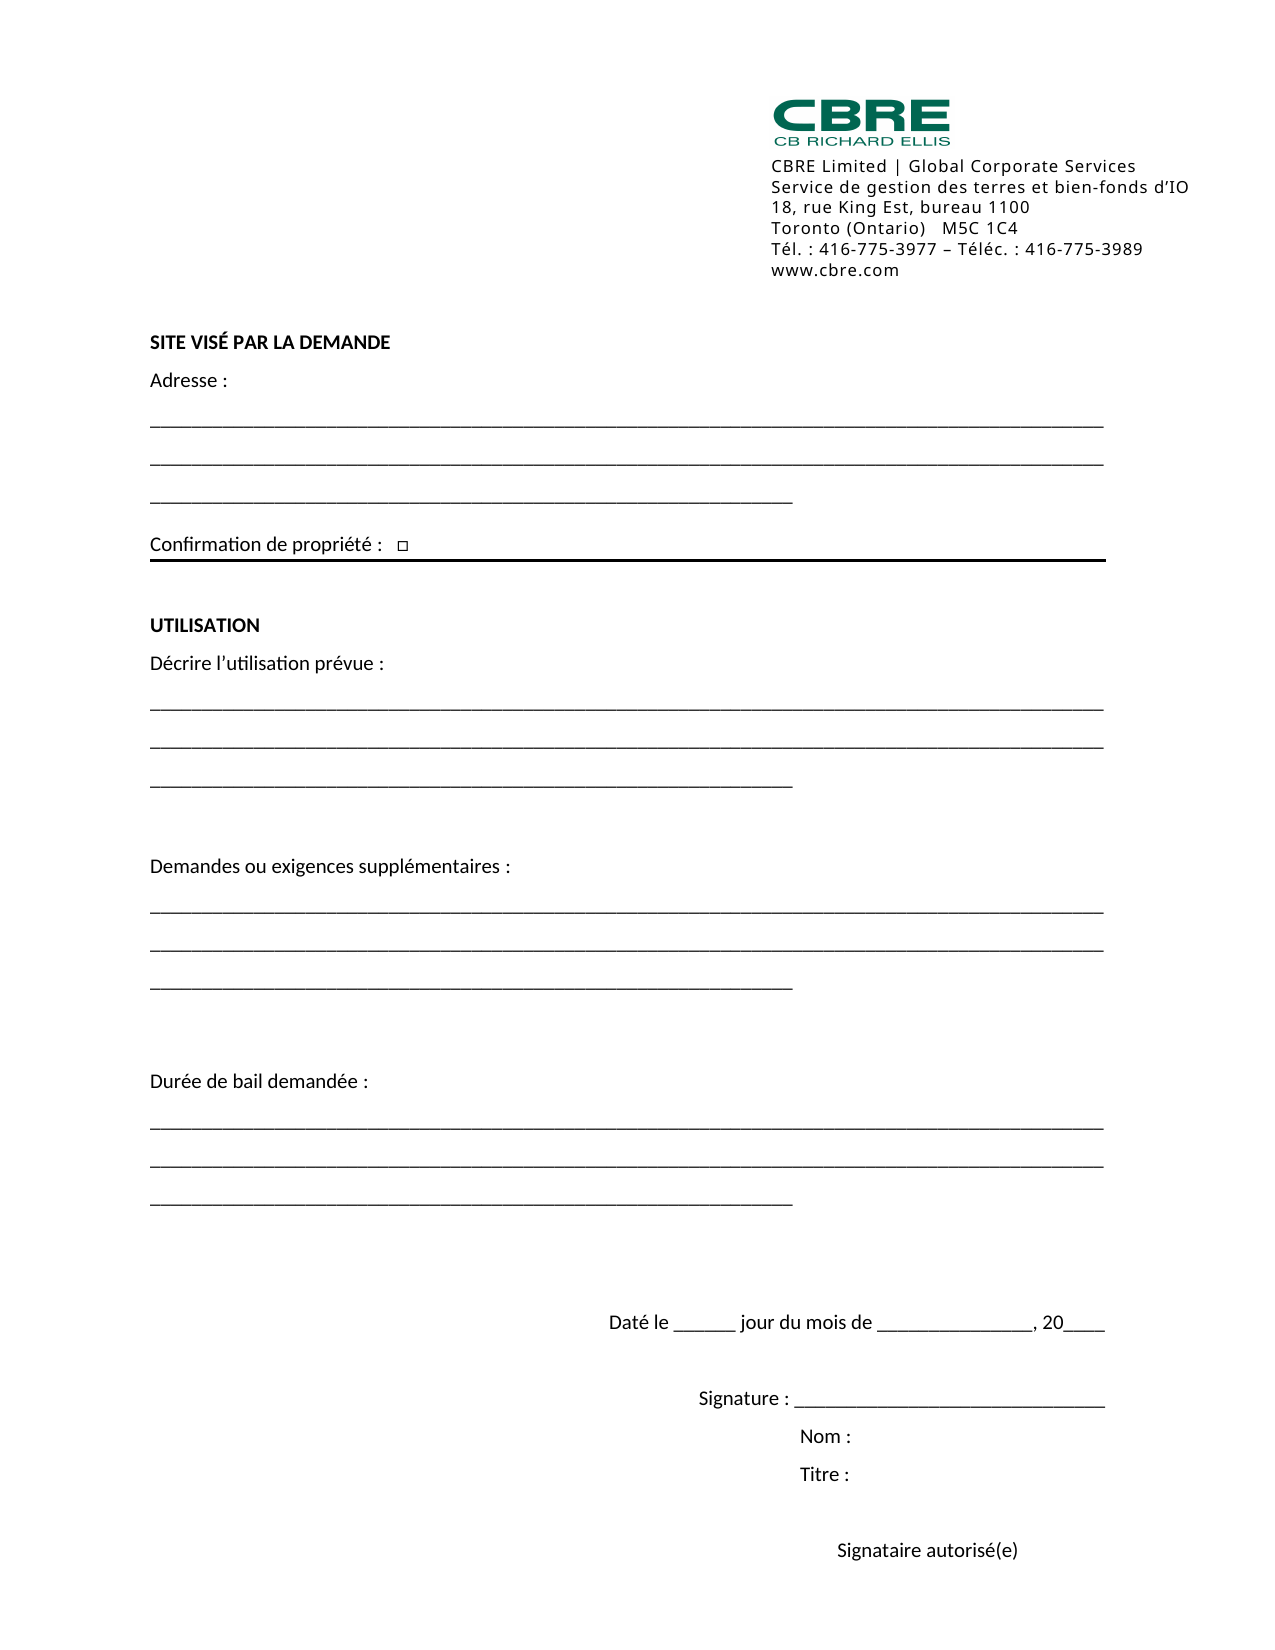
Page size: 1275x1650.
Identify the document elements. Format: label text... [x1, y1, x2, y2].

text UTILISATION [150, 613, 1106, 638]
text SITE VISÉ PAR LA DEMANDE [150, 329, 1106, 354]
text Adresse : [150, 367, 1106, 392]
text Confirmation de propriété : □ [150, 532, 1106, 559]
text Demandes ou exigences supplémentaires : [150, 853, 1106, 879]
text Durée de bail demandée : ______________________________________________________________________________________________________________________________________________________________________________________________________________________________________________________ [150, 1069, 1106, 1208]
text Titre : [450, 1461, 1106, 1487]
text Décrire l’utilisation prévue : [150, 651, 1106, 676]
text ______________________________________________________________________________________________________________________________________________________________________________________________________________________________________________________ [150, 405, 1106, 506]
text Signature : ______________________________ [225, 1385, 1106, 1411]
text ______________________________________________________________________________________________________________________________________________________________________________________________________________________________________________________ [150, 688, 1106, 790]
text Nom : [450, 1423, 1106, 1449]
text Daté le ______ jour du mois de _______________, 20____ [225, 1309, 1106, 1335]
text ______________________________________________________________________________________________________________________________________________________________________________________________________________________________________________________ [150, 891, 1106, 993]
text Signataire autorisé(e) [750, 1537, 1106, 1562]
picture [768, 96, 955, 149]
